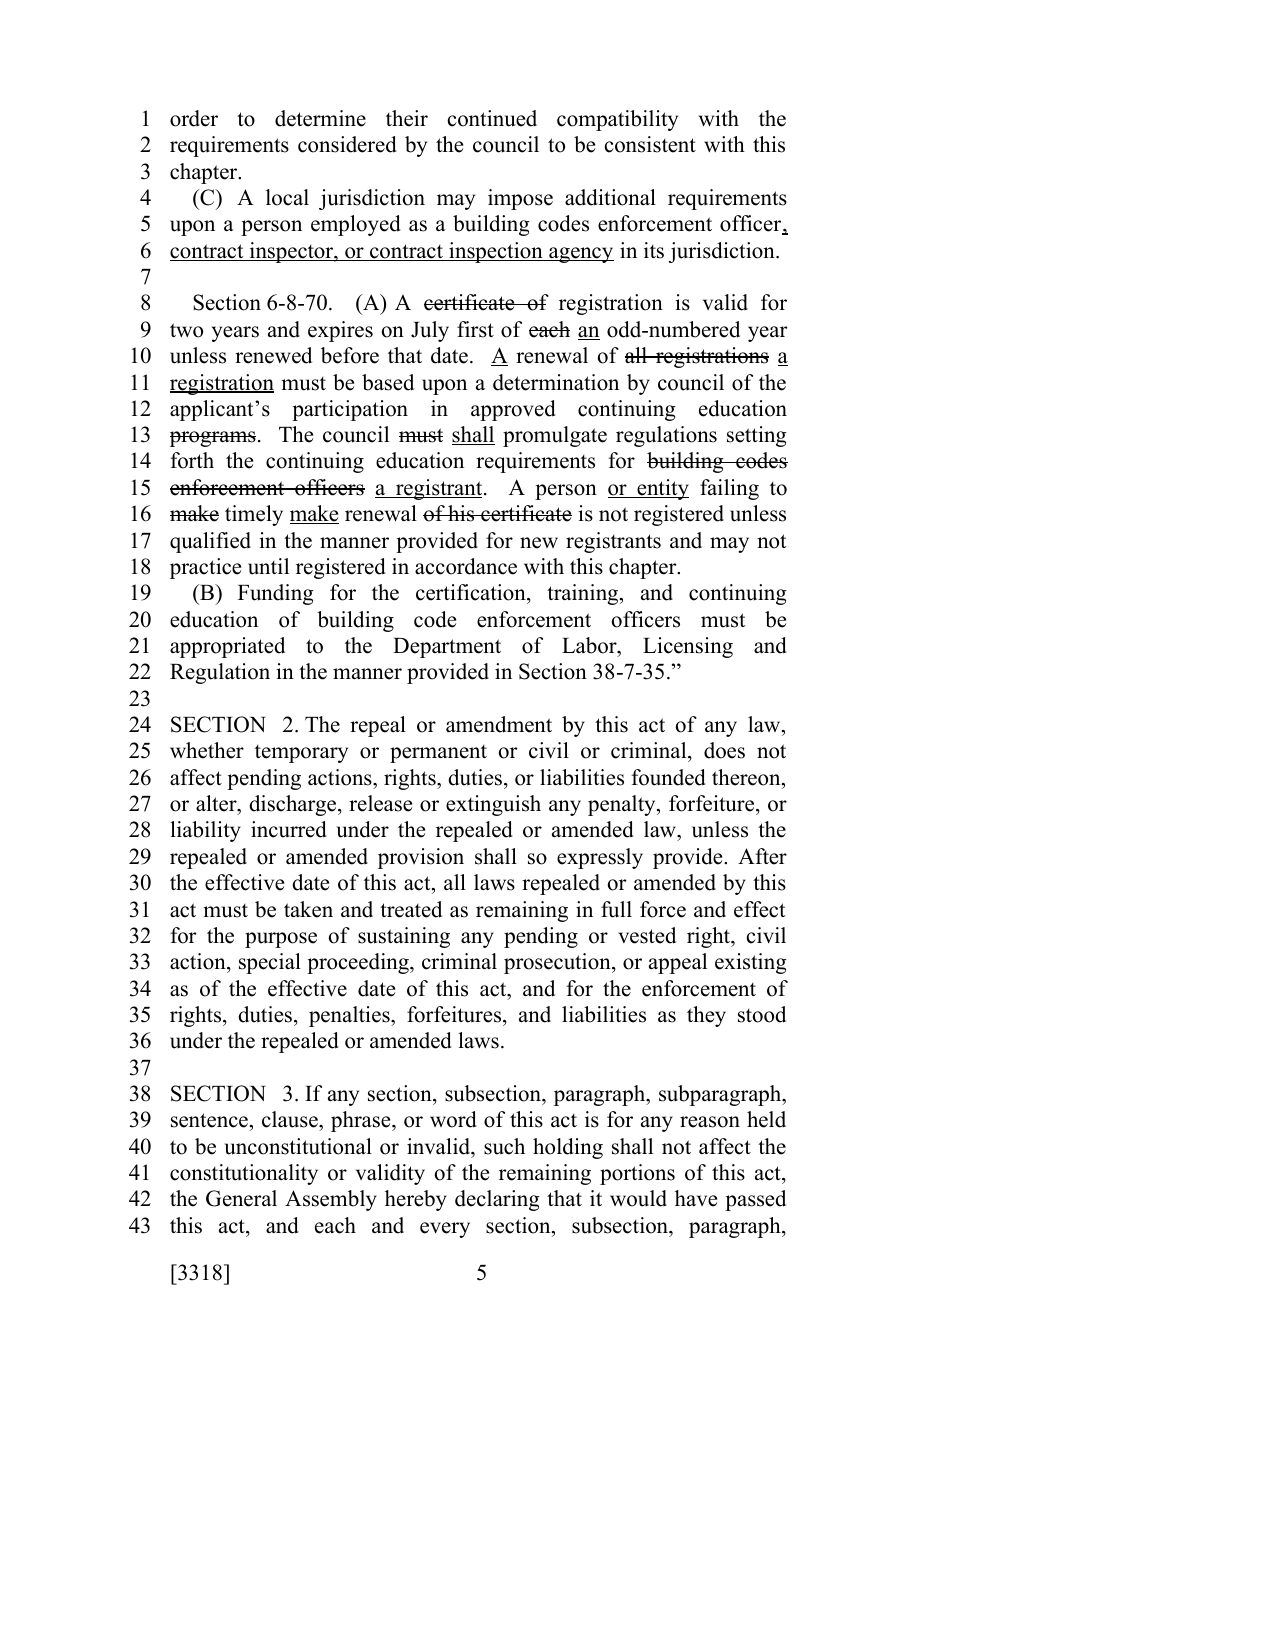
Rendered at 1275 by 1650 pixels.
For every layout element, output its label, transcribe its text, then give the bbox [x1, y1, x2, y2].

text SECTION 2. The repeal or amendment by this act of any law, whether temporary or permanent or civil or criminal, does not affect pending actions, rights, duties, or liabilities founded thereon, or alter, discharge, release or extinguish any penalty, forfeiture, or liability incurred under the repealed or amended law, unless the repealed or amended provision shall so expressly provide. After the effective date of this act, all laws repealed or amended by this act must be taken and treated as remaining in full force and effect for the purpose of sustaining any pending or vested right, civil action, special proceeding, criminal prosecution, or appeal existing as of the effective date of this act, and for the enforcement of rights, duties, penalties, forfeitures, and liabilities as they stood under the repealed or amended laws. [169, 711, 787, 1054]
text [169, 1080, 787, 1238]
text Section 6-8-70. (A) A certificate of registration is valid for two years and expires on July first of each an odd-numbered year unless renewed before that date. A renewal of all registrations a registration must be based upon a determination by council of the applicant’s participation in approved continuing education programs. The council must shall promulgate regulations setting forth the continuing education requirements for building codes enforcement officers a registrant. A person or entity failing to make timely make renewal of his certificate is not registered unless qualified in the manner provided for new registrants and may not practice until registered in accordance with this chapter. [169, 289, 787, 579]
text (C) A local jurisdiction may impose additional requirements upon a person employed as a building codes enforcement officer, contract inspector, or contract inspection agency in its jurisdiction. [169, 184, 787, 263]
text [169, 105, 787, 184]
text (B) Funding for the certification, training, and continuing education of building code enforcement officers must be appropriated to the Department of Labor, Licensing and Regulation in the manner provided in Section 38-7-35.” [169, 579, 787, 685]
